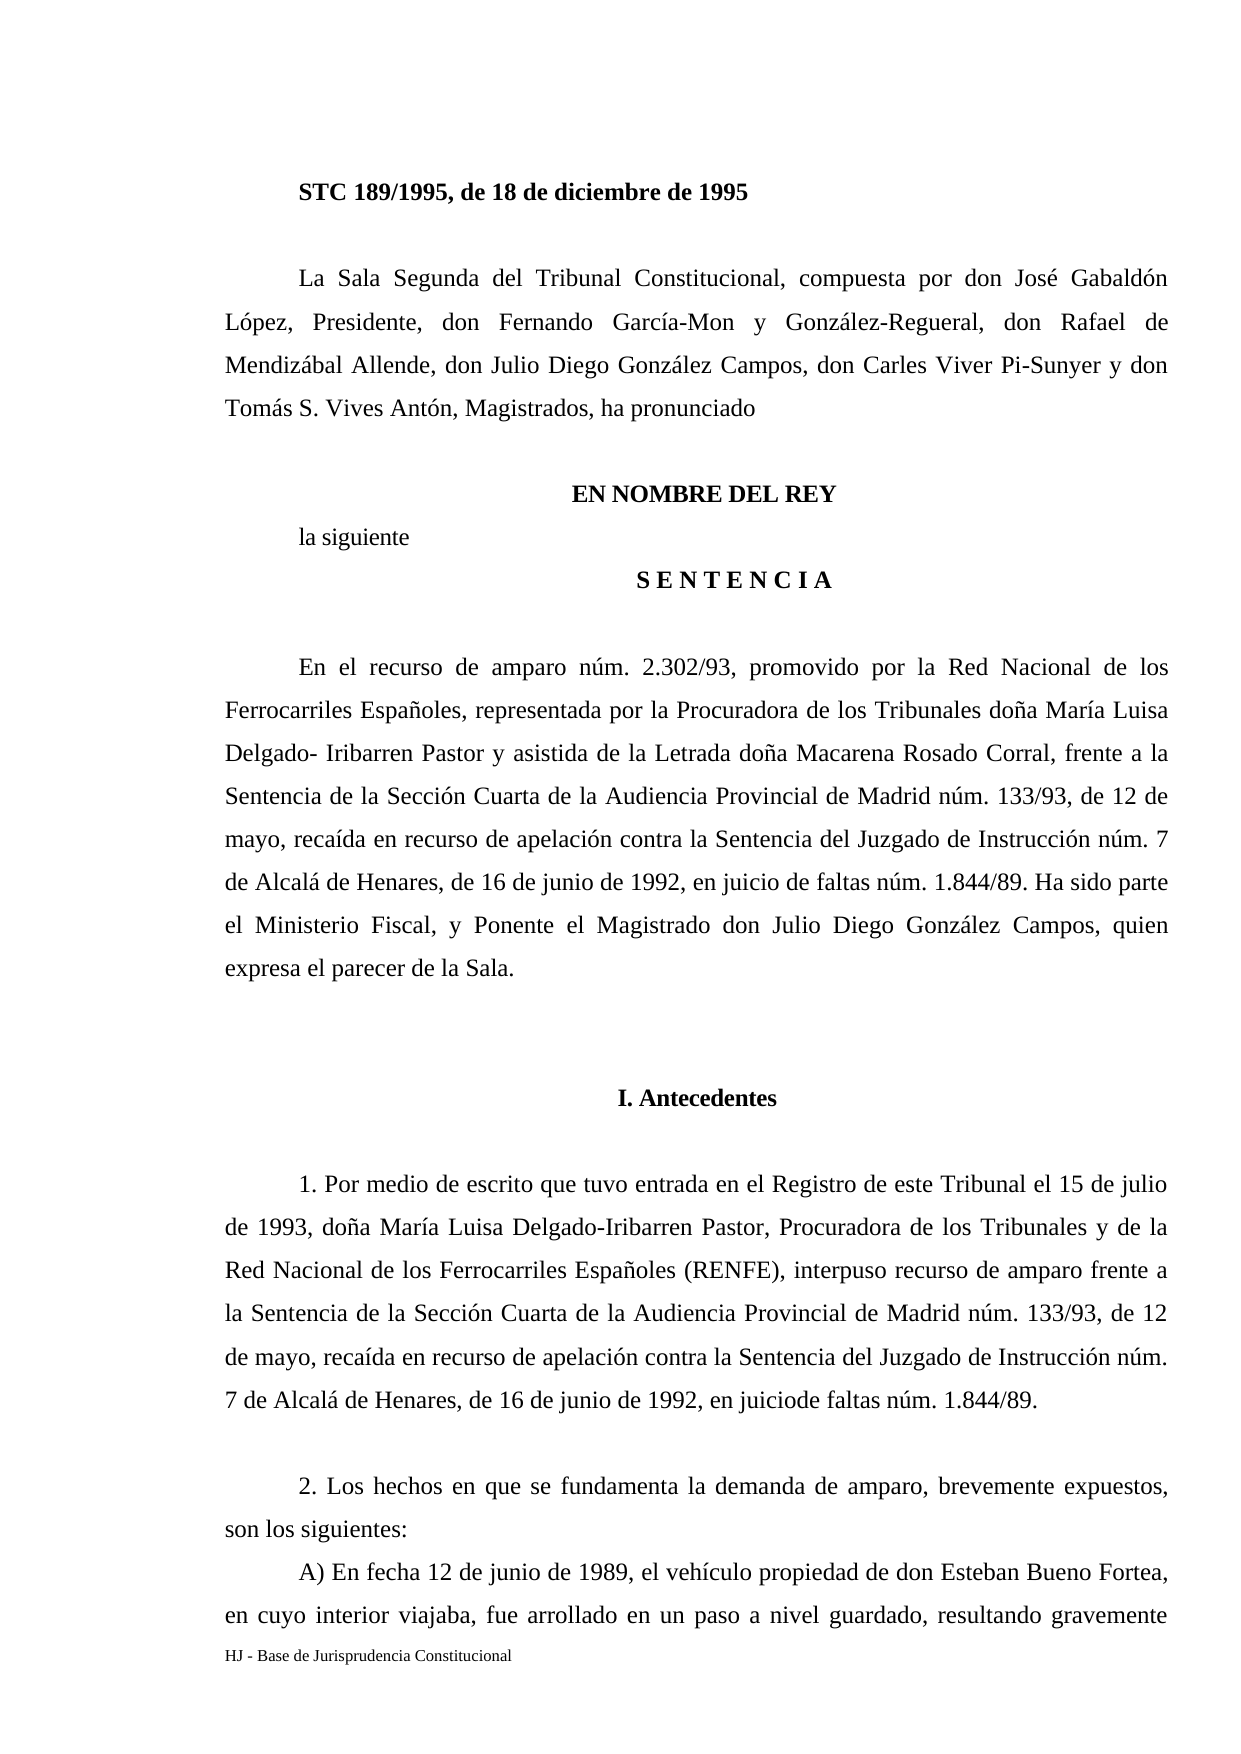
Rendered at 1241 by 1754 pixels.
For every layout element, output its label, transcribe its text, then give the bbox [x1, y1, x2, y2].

text 2. Los hechos en que se fundamenta la demanda de amparo, brevemente expuestos, son los siguientes: [224, 1471, 1169, 1543]
text La Sala Segunda del Tribunal Constitucional, compuesta por don José Gabaldón López, Presidente, don Fernando García-Mon y González-Regueral, don Rafael de Mendizábal Allende, don Julio Diego González Campos, don Carles Viver Pi-Sunyer y don Tomás S. Vives Antón, Magistrados, ha pronunciado [224, 263, 1169, 422]
text STC 189/1995, de 18 de diciembre de 1995 [224, 177, 1169, 206]
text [224, 1557, 1169, 1629]
text I. Antecedentes [224, 1083, 1169, 1112]
text S E N T E N C I A [224, 565, 1169, 594]
text EN NOMBRE DEL REY [224, 479, 1110, 508]
text 1. Por medio de escrito que tuvo entrada en el Registro de este Tribunal el 15 de julio de 1993, doña María Luisa Delgado-Iribarren Pastor, Procuradora de los Tribunales y de la Red Nacional de los Ferrocarriles Españoles (RENFE), interpuso recurso de amparo frente a la Sentencia de la Sección Cuarta de la Audiencia Provincial de Madrid núm. 133/93, de 12 de mayo, recaída en recurso de apelación contra la Sentencia del Juzgado de Instrucción núm. 7 de Alcalá de Henares, de 16 de junio de 1992, en juiciode faltas núm. 1.844/89. [224, 1169, 1169, 1413]
text la siguiente [224, 522, 1110, 551]
text En el recurso de amparo núm. 2.302/93, promovido por la Red Nacional de los Ferrocarriles Españoles, representada por la Procuradora de los Tribunales doña María Luisa Delgado- Iribarren Pastor y asistida de la Letrada doña Macarena Rosado Corral, frente a la Sentencia de la Sección Cuarta de la Audiencia Provincial de Madrid núm. 133/93, de 12 de mayo, recaída en recurso de apelación contra la Sentencia del Juzgado de Instrucción núm. 7 de Alcalá de Henares, de 16 de junio de 1992, en juicio de faltas núm. 1.844/89. Ha sido parte el Ministerio Fiscal, y Ponente el Magistrado don Julio Diego González Campos, quien expresa el parecer de la Sala. [224, 652, 1169, 982]
